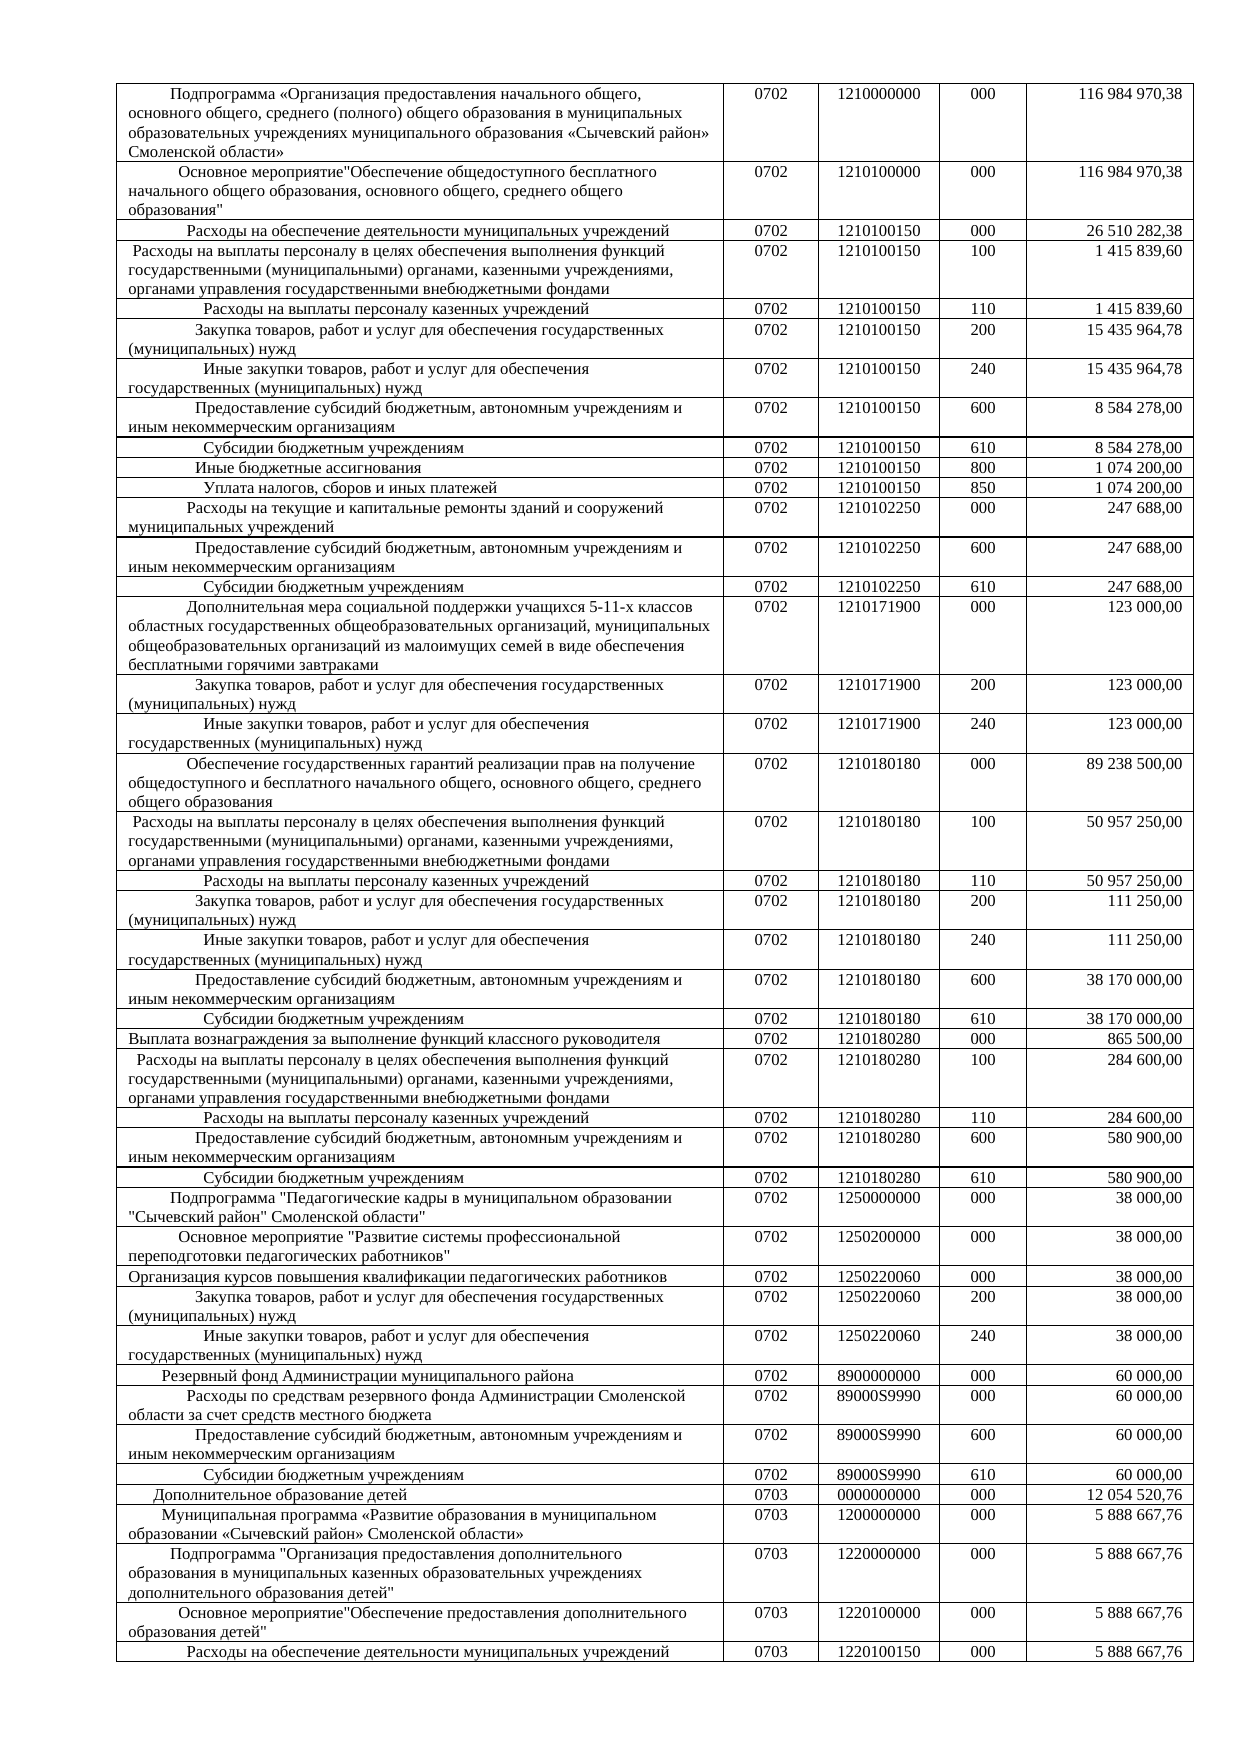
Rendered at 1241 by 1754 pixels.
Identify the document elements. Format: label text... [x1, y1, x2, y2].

table_cell Подпрограмма "Педагогические кадры в муниципальном образовании "Сычевский район" Смоленской области" [117, 1188, 723, 1226]
table_cell 1210180180 [819, 930, 939, 968]
table_cell 1210100150 [819, 241, 939, 298]
table_cell 000 [940, 1544, 1026, 1602]
table_cell 89 238 500,00 [1027, 754, 1193, 811]
table_cell 610 [940, 438, 1026, 457]
table_cell 1210180180 [819, 871, 939, 890]
table_cell Расходы на обеспечение деятельности муниципальных учреждений [117, 220, 723, 239]
table_cell 89000S9990 [819, 1464, 939, 1483]
table_cell 800 [940, 458, 1026, 477]
table_cell Закупка товаров, работ и услуг для обеспечения государственных (муниципальных) нужд [117, 1287, 723, 1325]
table_cell 1210100150 [819, 319, 939, 358]
table_cell 0703 [724, 1505, 818, 1543]
table_cell 50 957 250,00 [1027, 812, 1193, 869]
table_cell 38 000,00 [1027, 1266, 1193, 1286]
table_cell 89000S9990 [819, 1425, 939, 1463]
table_cell 60 000,00 [1027, 1464, 1193, 1483]
table_cell 1210180180 [819, 891, 939, 929]
table_cell 111 250,00 [1027, 930, 1193, 968]
table_cell 000 [940, 1227, 1026, 1265]
table_cell 1250220060 [819, 1266, 939, 1286]
table_cell 5 888 667,76 [1027, 1642, 1193, 1661]
table_cell 600 [940, 538, 1026, 576]
table_cell 0702 [724, 1365, 818, 1384]
table_cell 0703 [724, 1485, 818, 1504]
table_cell Расходы по средствам резервного фонда Администрации Смоленской области за счет средств местного бюджета [117, 1386, 723, 1424]
table_cell 89000S9990 [819, 1386, 939, 1424]
table_cell 0702 [724, 754, 818, 811]
table_cell 247 688,00 [1027, 577, 1193, 596]
table_cell 0703 [724, 1642, 818, 1661]
table_cell 000 [940, 1266, 1026, 1286]
table_cell 1 074 200,00 [1027, 458, 1193, 477]
table_cell 1210180180 [819, 1009, 939, 1028]
table_cell 0703 [724, 1544, 818, 1602]
table_cell Субсидии бюджетным учреждениям [117, 438, 723, 457]
table_cell 000 [940, 498, 1026, 536]
table_cell Обеспечение государственных гарантий реализации прав на получение общедоступного и бесплатного начального общего, основного общего, среднего общего образования [117, 754, 723, 811]
table_cell 0702 [724, 241, 818, 298]
table_cell 600 [940, 1425, 1026, 1463]
table_cell 1210180180 [819, 754, 939, 811]
table_cell 0702 [724, 597, 818, 674]
table_cell Расходы на выплаты персоналу казенных учреждений [117, 1108, 723, 1127]
table_cell 240 [940, 359, 1026, 397]
table_cell 5 888 667,76 [1027, 1544, 1193, 1602]
table_cell 50 957 250,00 [1027, 871, 1193, 890]
table_cell 8 584 278,00 [1027, 398, 1193, 436]
table_cell 200 [940, 319, 1026, 358]
table_cell 1210180280 [819, 1168, 939, 1187]
table_cell 240 [940, 714, 1026, 752]
table_cell 1 415 839,60 [1027, 241, 1193, 298]
table_cell 000 [940, 84, 1026, 161]
table_cell 60 000,00 [1027, 1425, 1193, 1463]
table_cell 0702 [724, 438, 818, 457]
table_cell 0702 [724, 498, 818, 536]
table_cell 000 [940, 1029, 1026, 1048]
table_cell 100 [940, 1049, 1026, 1107]
table_cell 0702 [724, 458, 818, 477]
table_cell 1210102250 [819, 538, 939, 576]
table_cell 0702 [724, 1049, 818, 1107]
table_cell 1210100150 [819, 458, 939, 477]
table_cell 12 054 520,76 [1027, 1485, 1193, 1504]
table_cell Предоставление субсидий бюджетным, автономным учреждениям и иным некоммерческим организациям [117, 1128, 723, 1166]
table_cell 000 [940, 1365, 1026, 1384]
table_cell 1 415 839,60 [1027, 299, 1193, 318]
table_cell 123 000,00 [1027, 597, 1193, 674]
table_cell Субсидии бюджетным учреждениям [117, 577, 723, 596]
table_cell Предоставление субсидий бюджетным, автономным учреждениям и иным некоммерческим организациям [117, 970, 723, 1008]
table_cell Подпрограмма «Организация предоставления начального общего, основного общего, среднего (полного) общего образования в муниципальных образовательных учреждениях муниципального образования «Сычевский район» Смоленской области» [117, 84, 723, 161]
table_cell Иные закупки товаров, работ и услуг для обеспечения государственных (муниципальных) нужд [117, 359, 723, 397]
table_cell 0702 [724, 299, 818, 318]
table_cell Расходы на выплаты персоналу казенных учреждений [117, 299, 723, 318]
table_cell 284 600,00 [1027, 1049, 1193, 1107]
table_cell 610 [940, 577, 1026, 596]
table_cell 0702 [724, 871, 818, 890]
table_cell 610 [940, 1168, 1026, 1187]
table_cell 38 170 000,00 [1027, 1009, 1193, 1028]
table_cell Основное мероприятие"Обеспечение предоставления дополнительного образования детей" [117, 1603, 723, 1641]
table_cell 580 900,00 [1027, 1168, 1193, 1187]
table_cell 123 000,00 [1027, 714, 1193, 752]
table_cell 1210100000 [819, 162, 939, 219]
table_cell 38 000,00 [1027, 1326, 1193, 1364]
table_cell 5 888 667,76 [1027, 1505, 1193, 1543]
table_cell 1210171900 [819, 675, 939, 713]
table_cell 38 000,00 [1027, 1188, 1193, 1226]
table_cell 0702 [724, 84, 818, 161]
table_cell 000 [940, 1386, 1026, 1424]
table_cell 284 600,00 [1027, 1108, 1193, 1127]
table_cell 60 000,00 [1027, 1365, 1193, 1384]
table_cell 200 [940, 1287, 1026, 1325]
table_cell Расходы на выплаты персоналу в целях обеспечения выполнения функций государственными (муниципальными) органами, казенными учреждениями, органами управления государственными внебюджетными фондами [117, 241, 723, 298]
table_cell 580 900,00 [1027, 1128, 1193, 1166]
table_cell 610 [940, 1009, 1026, 1028]
table_cell 100 [940, 812, 1026, 869]
table_cell 0702 [724, 1266, 818, 1286]
table_cell 247 688,00 [1027, 538, 1193, 576]
table_cell 000 [940, 1603, 1026, 1641]
table_cell 1210171900 [819, 714, 939, 752]
table_cell 600 [940, 398, 1026, 436]
table_cell Муниципальная программа «Развитие образования в муниципальном образовании «Сычевский район» Смоленской области» [117, 1505, 723, 1543]
table_cell 116 984 970,38 [1027, 162, 1193, 219]
table_cell 000 [940, 162, 1026, 219]
table_cell 000 [940, 597, 1026, 674]
table_cell 1210180280 [819, 1128, 939, 1166]
table_cell 1220100000 [819, 1603, 939, 1641]
table_cell 123 000,00 [1027, 675, 1193, 713]
table_cell 1210171900 [819, 597, 939, 674]
table_cell 1250220060 [819, 1287, 939, 1325]
table_cell 5 888 667,76 [1027, 1603, 1193, 1641]
table_cell 1250000000 [819, 1188, 939, 1226]
table_cell Субсидии бюджетным учреждениям [117, 1009, 723, 1028]
table_cell 0702 [724, 970, 818, 1008]
table_cell 0702 [724, 359, 818, 397]
table_cell Расходы на выплаты персоналу в целях обеспечения выполнения функций государственными (муниципальными) органами, казенными учреждениями, органами управления государственными внебюджетными фондами [117, 812, 723, 869]
table_cell 0702 [724, 577, 818, 596]
table_cell 0703 [724, 1603, 818, 1641]
table_cell 1210100150 [819, 438, 939, 457]
table_cell 38 000,00 [1027, 1227, 1193, 1265]
table_cell 8900000000 [819, 1365, 939, 1384]
table_cell 1210102250 [819, 498, 939, 536]
table_cell 0702 [724, 1168, 818, 1187]
table_cell 1210100150 [819, 359, 939, 397]
table_cell 38 170 000,00 [1027, 970, 1193, 1008]
table_cell Резервный фонд Администрации муниципального района [117, 1365, 723, 1384]
table_cell 0702 [724, 1108, 818, 1127]
table_cell Предоставление субсидий бюджетным, автономным учреждениям и иным некоммерческим организациям [117, 398, 723, 436]
table_cell 200 [940, 891, 1026, 929]
table_cell 240 [940, 930, 1026, 968]
table_cell 1210100150 [819, 299, 939, 318]
table_cell Дополнительная мера социальной поддержки учащихся 5-11-х классов областных государственных общеобразовательных организаций, муниципальных общеобразовательных организаций из малоимущих семей в виде обеспечения бесплатными горячими завтраками [117, 597, 723, 674]
table_cell 0702 [724, 891, 818, 929]
table_cell Иные закупки товаров, работ и услуг для обеспечения государственных (муниципальных) нужд [117, 714, 723, 752]
table_cell 1210100150 [819, 398, 939, 436]
table_cell 1210100150 [819, 478, 939, 497]
table_cell 0702 [724, 1287, 818, 1325]
table_cell 000 [940, 754, 1026, 811]
table_cell 0702 [724, 319, 818, 358]
table_cell 15 435 964,78 [1027, 359, 1193, 397]
table_cell 865 500,00 [1027, 1029, 1193, 1048]
table_cell Расходы на выплаты персоналу казенных учреждений [117, 871, 723, 890]
table_cell Основное мероприятие "Развитие системы профессиональной переподготовки педагогических работников" [117, 1227, 723, 1265]
table_cell Подпрограмма "Организация предоставления дополнительного образования в муниципальных казенных образовательных учреждениях дополнительного образования детей" [117, 1544, 723, 1602]
table_cell Иные бюджетные ассигнования [117, 458, 723, 477]
table_cell Расходы на текущие и капитальные ремонты зданий и сооружений муниципальных учреждений [117, 498, 723, 536]
table_cell 0702 [724, 220, 818, 239]
table_cell 15 435 964,78 [1027, 319, 1193, 358]
table_cell 0702 [724, 1464, 818, 1483]
table_cell 610 [940, 1464, 1026, 1483]
table_cell Иные закупки товаров, работ и услуг для обеспечения государственных (муниципальных) нужд [117, 1326, 723, 1364]
table_cell 600 [940, 970, 1026, 1008]
table_cell 000 [940, 1505, 1026, 1543]
table_cell Иные закупки товаров, работ и услуг для обеспечения государственных (муниципальных) нужд [117, 930, 723, 968]
table_cell 0702 [724, 714, 818, 752]
table_cell 240 [940, 1326, 1026, 1364]
table_cell 0000000000 [819, 1485, 939, 1504]
table_cell 000 [940, 220, 1026, 239]
table_cell 1210100150 [819, 220, 939, 239]
table_cell Предоставление субсидий бюджетным, автономным учреждениям и иным некоммерческим организациям [117, 538, 723, 576]
table_cell 1210180280 [819, 1049, 939, 1107]
table_cell 1210180180 [819, 970, 939, 1008]
table_cell 0702 [724, 1425, 818, 1463]
table_cell 1 074 200,00 [1027, 478, 1193, 497]
table_cell 110 [940, 1108, 1026, 1127]
table_cell 1210102250 [819, 577, 939, 596]
table_cell 1220100150 [819, 1642, 939, 1661]
table_cell Закупка товаров, работ и услуг для обеспечения государственных (муниципальных) нужд [117, 319, 723, 358]
table_cell Выплата вознаграждения за выполнение функций классного руководителя [117, 1029, 723, 1048]
table_cell 0702 [724, 930, 818, 968]
table_cell 0702 [724, 1188, 818, 1226]
table_cell 110 [940, 299, 1026, 318]
table_cell 1210180280 [819, 1108, 939, 1127]
table_cell 850 [940, 478, 1026, 497]
table_cell 247 688,00 [1027, 498, 1193, 536]
table_cell 0702 [724, 398, 818, 436]
table_cell 0702 [724, 812, 818, 869]
table_cell Расходы на выплаты персоналу в целях обеспечения выполнения функций государственными (муниципальными) органами, казенными учреждениями, органами управления государственными внебюджетными фондами [117, 1049, 723, 1107]
table_cell 200 [940, 675, 1026, 713]
table_cell 0702 [724, 1227, 818, 1265]
table_cell 0702 [724, 1326, 818, 1364]
table_cell 1250200000 [819, 1227, 939, 1265]
table_cell 26 510 282,38 [1027, 220, 1193, 239]
table_cell 600 [940, 1128, 1026, 1166]
table_cell 0702 [724, 162, 818, 219]
table_cell 60 000,00 [1027, 1386, 1193, 1424]
table_cell Субсидии бюджетным учреждениям [117, 1168, 723, 1187]
table_cell 111 250,00 [1027, 891, 1193, 929]
table_cell 0702 [724, 1128, 818, 1166]
table_cell 000 [940, 1642, 1026, 1661]
table_cell 1200000000 [819, 1505, 939, 1543]
table_cell 0702 [724, 1029, 818, 1048]
table_cell Основное мероприятие"Обеспечение общедоступного бесплатного начального общего образования, основного общего, среднего общего образования" [117, 162, 723, 219]
table_cell 0702 [724, 1386, 818, 1424]
table_cell 0702 [724, 478, 818, 497]
table_cell Расходы на обеспечение деятельности муниципальных учреждений [117, 1642, 723, 1661]
table_cell 000 [940, 1188, 1026, 1226]
table_cell 0702 [724, 675, 818, 713]
table_cell 38 000,00 [1027, 1287, 1193, 1325]
table_cell 1220000000 [819, 1544, 939, 1602]
table_cell 1210000000 [819, 84, 939, 161]
table_cell 0702 [724, 538, 818, 576]
table_cell Уплата налогов, сборов и иных платежей [117, 478, 723, 497]
table_cell Организация курсов повышения квалификации педагогических работников [117, 1266, 723, 1286]
table_cell 1210180280 [819, 1029, 939, 1048]
table_cell Субсидии бюджетным учреждениям [117, 1464, 723, 1483]
table_cell 000 [940, 1485, 1026, 1504]
table_cell Закупка товаров, работ и услуг для обеспечения государственных (муниципальных) нужд [117, 675, 723, 713]
table_cell 116 984 970,38 [1027, 84, 1193, 161]
table_cell 100 [940, 241, 1026, 298]
table_cell 1250220060 [819, 1326, 939, 1364]
table_cell Дополнительное образование детей [117, 1485, 723, 1504]
table_cell 110 [940, 871, 1026, 890]
table_cell 8 584 278,00 [1027, 438, 1193, 457]
table_cell 1210180180 [819, 812, 939, 869]
table_cell 0702 [724, 1009, 818, 1028]
table_cell Предоставление субсидий бюджетным, автономным учреждениям и иным некоммерческим организациям [117, 1425, 723, 1463]
table_cell Закупка товаров, работ и услуг для обеспечения государственных (муниципальных) нужд [117, 891, 723, 929]
